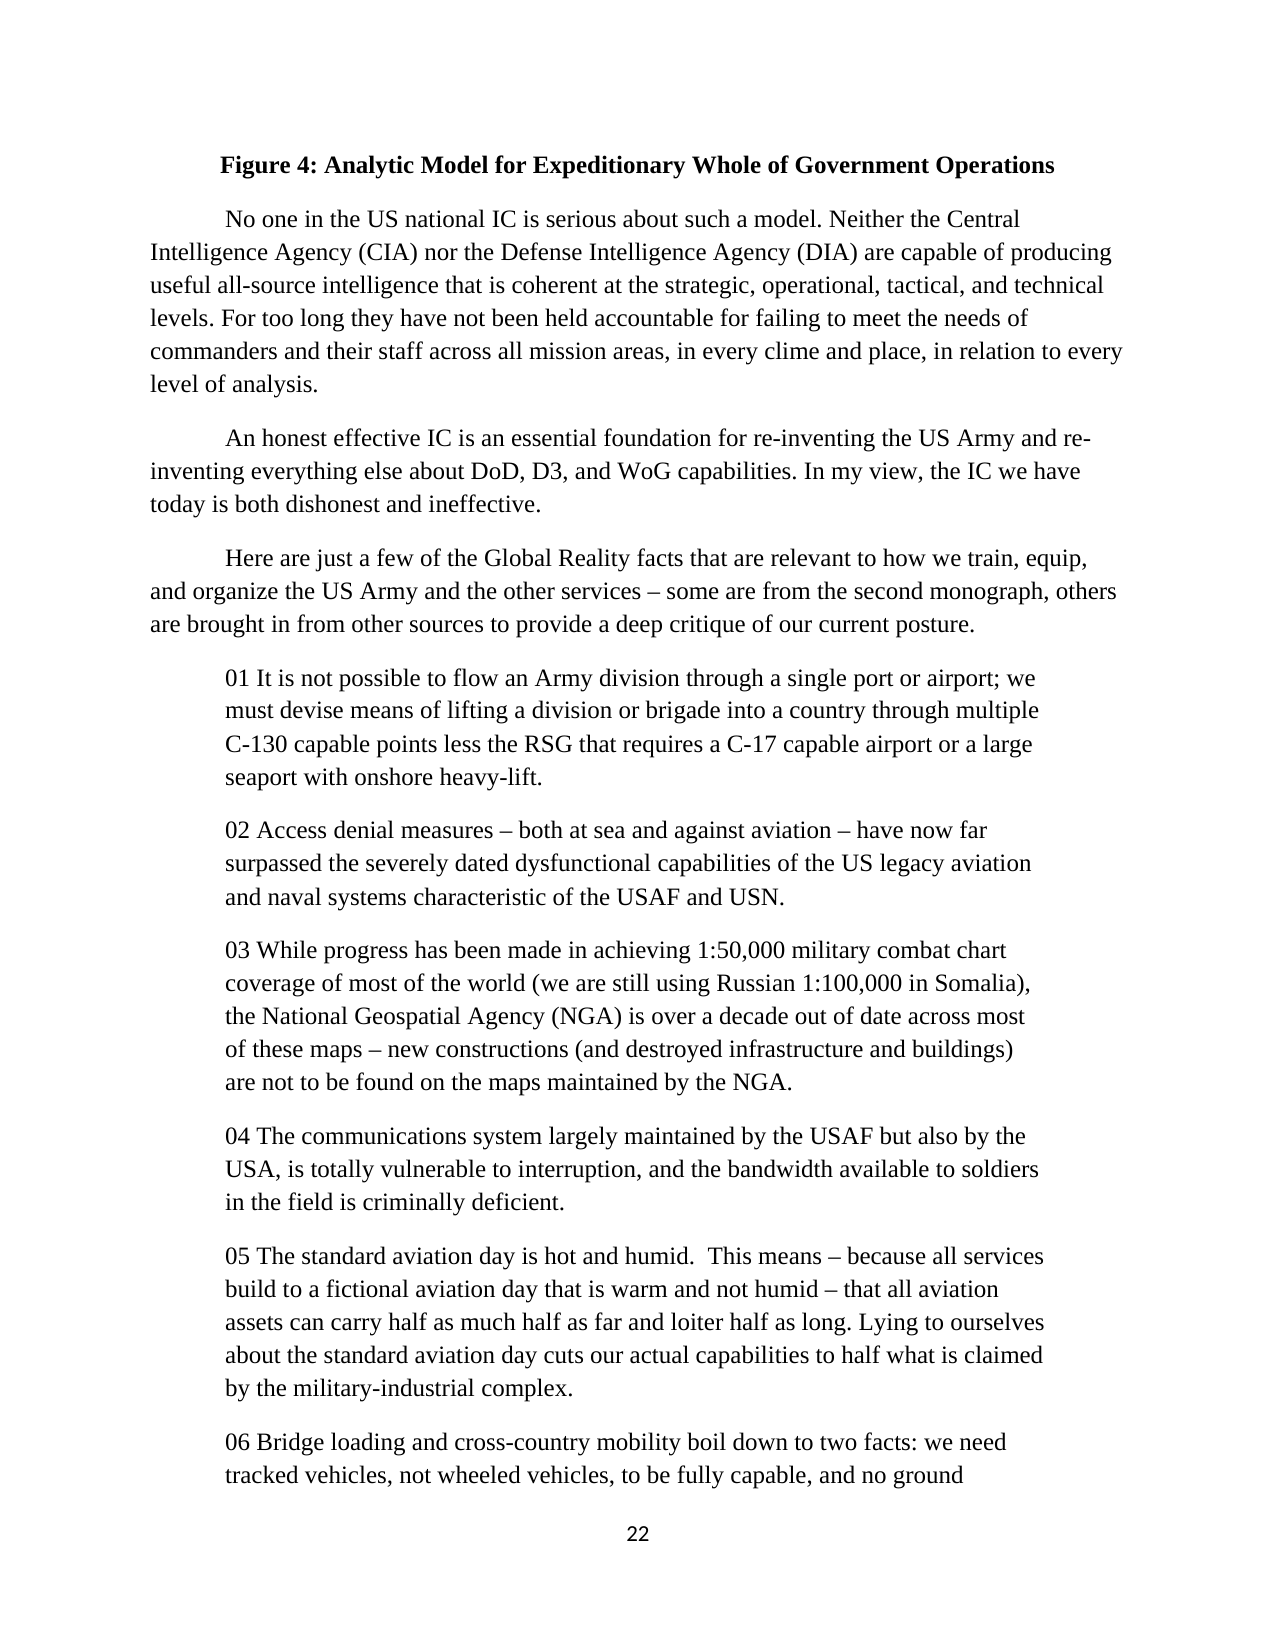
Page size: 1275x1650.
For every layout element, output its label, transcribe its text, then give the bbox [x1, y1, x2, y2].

text 02 Access denial measures – both at sea and against aviation – have now far surpassed the severely dated dysfunctional capabilities of the US legacy aviation and naval systems characteristic of the USAF and USN. [225, 816, 1050, 910]
text An honest effective IC is an essential foundation for re-inventing the US Army and re-inventing everything else about DoD, D3, and WoG capabilities. In my view, the IC we have today is both dishonest and ineffective. [150, 423, 1125, 518]
text Here are just a few of the Global Reality facts that are relevant to how we train, equip, and organize the US Army and the other services – some are from the second monograph, others are brought in from other sources to provide a deep critique of our current posture. [150, 543, 1125, 637]
text 05 The standard aviation day is hot and humid. This means – because all services build to a fictional aviation day that is warm and not humid – that all aviation assets can carry half as much half as far and loiter half as long. Lying to ourselves about the standard aviation day cuts our actual capabilities to half what is claimed by the military-industrial complex. [225, 1241, 1050, 1402]
text 03 While progress has been made in achieving 1:50,000 military combat chart coverage of most of the world (we are still using Russian 1:100,000 in Somalia), the National Geospatial Agency (NGA) is over a decade out of date across most of these maps – new constructions (and destroyed infrastructure and buildings) are not to be found on the maps maintained by the NGA. [225, 935, 1050, 1096]
text Figure 4: Analytic Model for Expeditionary Whole of Government Operations [150, 150, 1125, 179]
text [225, 1427, 1050, 1489]
text 04 The communications system largely maintained by the USAF but also by the USA, is totally vulnerable to interruption, and the bandwidth available to soldiers in the field is criminally deficient. [225, 1121, 1050, 1216]
text No one in the US national IC is serious about such a model. Neither the Central Intelligence Agency (CIA) nor the Defense Intelligence Agency (DIA) are capable of producing useful all-source intelligence that is coherent at the strategic, operational, tactical, and technical levels. For too long they have not been held accountable for failing to meet the needs of commanders and their staff across all mission areas, in every clime and place, in relation to every level of analysis. [150, 204, 1125, 398]
text 01 It is not possible to flow an Army division through a single port or airport; we must devise means of lifting a division or brigade into a country through multiple C-130 capable points less the RSG that requires a C-17 capable airport or a large seaport with onshore heavy-lift. [225, 663, 1050, 790]
